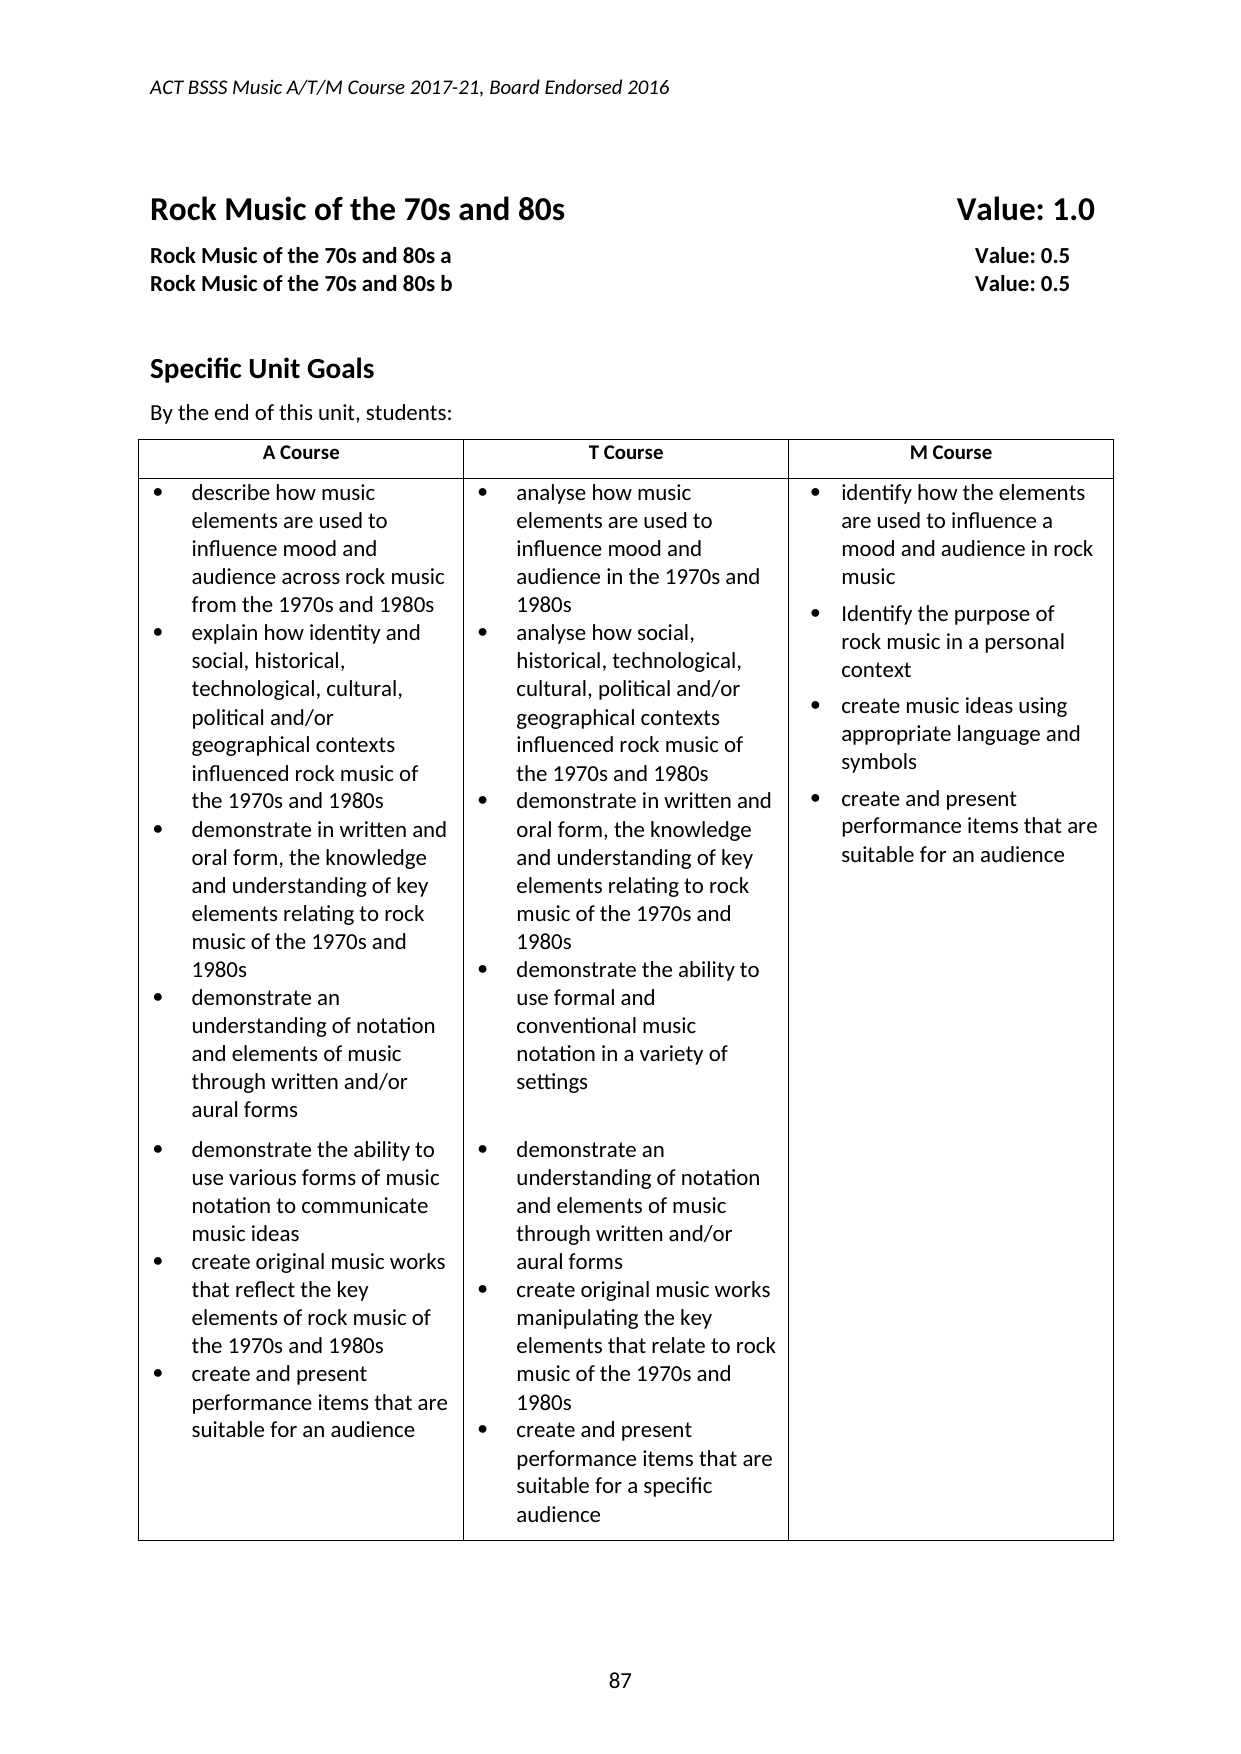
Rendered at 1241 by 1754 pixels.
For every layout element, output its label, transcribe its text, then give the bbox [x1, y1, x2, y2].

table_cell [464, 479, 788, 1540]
subtitle Rock Music of the 70s and 80s Value: 1.0 [150, 187, 1090, 228]
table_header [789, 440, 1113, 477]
subtitle Specific Unit Goals [150, 350, 1090, 385]
text Rock Music of the 70s and 80s a Value: 0.5 [150, 241, 1090, 269]
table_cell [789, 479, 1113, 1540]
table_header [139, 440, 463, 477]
text By the end of this unit, students: [150, 398, 1090, 426]
text Rock Music of the 70s and 80s b Value: 0.5 [150, 269, 1090, 297]
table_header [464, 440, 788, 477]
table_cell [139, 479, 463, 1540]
